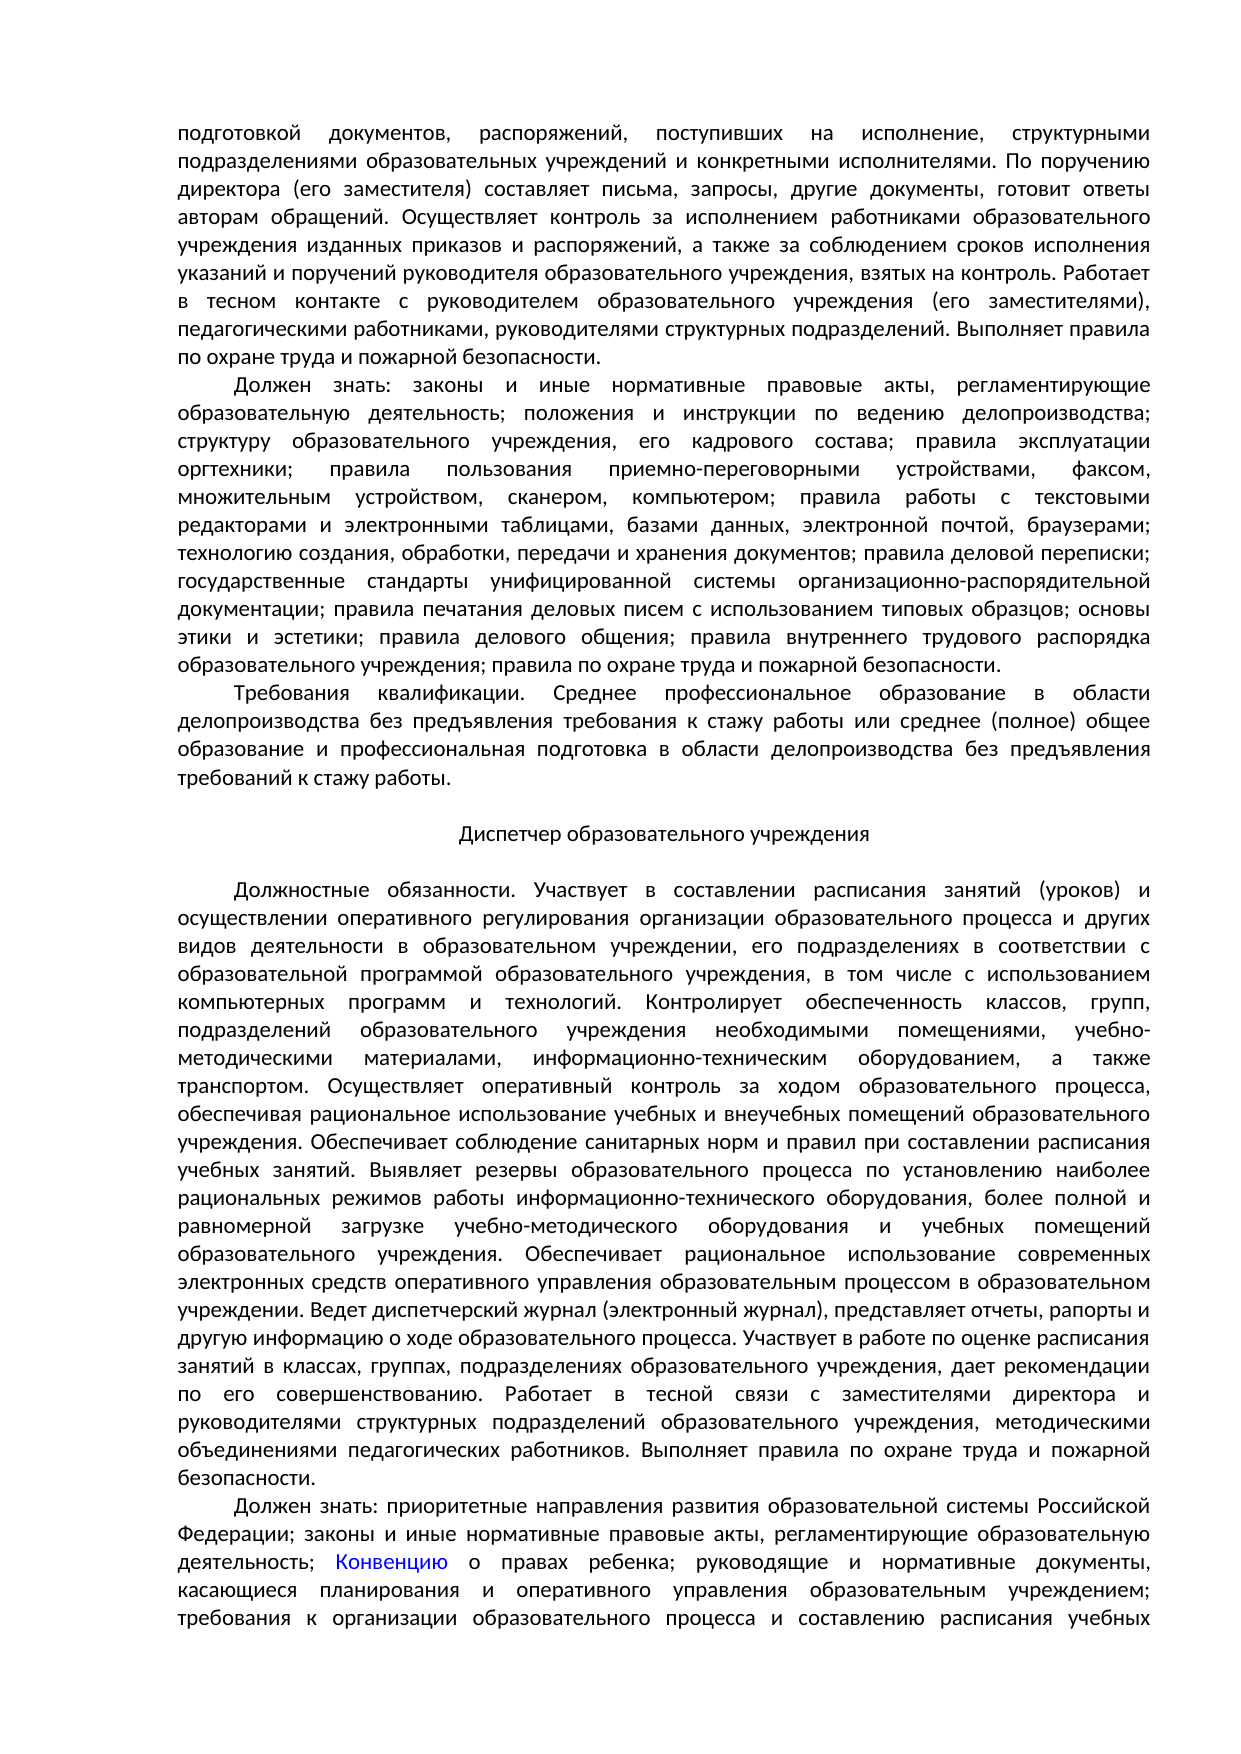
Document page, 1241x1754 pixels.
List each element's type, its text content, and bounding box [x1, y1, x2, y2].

text Требования квалификации. Среднее профессиональное образование в области делопроизводства без предъявления требования к стажу работы или среднее (полное) общее образование и профессиональная подготовка в области делопроизводства без предъявления требований к стажу работы. [177, 678, 1152, 791]
text Диспетчер образовательного учреждения [177, 819, 1152, 847]
text Должностные обязанности. Участвует в составлении расписания занятий (уроков) и осуществлении оперативного регулирования организации образовательного процесса и других видов деятельности в образовательном учреждении, его подразделениях в соответствии с образовательной программой образовательного учреждения, в том числе с использованием компьютерных программ и технологий. Контролирует обеспеченность классов, групп, подразделений образовательного учреждения необходимыми помещениями, учебно-методическими материалами, информационно-техническим оборудованием, а также транспортом. Осуществляет оперативный контроль за ходом образовательного процесса, обеспечивая рациональное использование учебных и внеучебных помещений образовательного учреждения. Обеспечивает соблюдение санитарных норм и правил при составлении расписания учебных занятий. Выявляет резервы образовательного процесса по установлению наиболее рациональных режимов работы информационно-технического оборудования, более полной и равномерной загрузке учебно-методического оборудования и учебных помещений образовательного учреждения. Обеспечивает рациональное использование современных электронных средств оперативного управления образовательным процессом в образовательном учреждении. Ведет диспетчерский журнал (электронный журнал), представляет отчеты, рапорты и другую информацию о ходе образовательного процесса. Участвует в работе по оценке расписания занятий в классах, группах, подразделениях образовательного учреждения, дает рекомендации по его совершенствованию. Работает в тесной связи с заместителями директора и руководителями структурных подразделений образовательного учреждения, методическими объединениями педагогических работников. Выполняет правила по охране труда и пожарной безопасности. [177, 875, 1152, 1491]
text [177, 1491, 1152, 1631]
text Должен знать: законы и иные нормативные правовые акты, регламентирующие образовательную деятельность; положения и инструкции по ведению делопроизводства; структуру образовательного учреждения, его кадрового состава; правила эксплуатации оргтехники; правила пользования приемно-переговорными устройствами, факсом, множительным устройством, сканером, компьютером; правила работы с текстовыми редакторами и электронными таблицами, базами данных, электронной почтой, браузерами; технологию создания, обработки, передачи и хранения документов; правила деловой переписки; государственные стандарты унифицированной системы организационно-распорядительной документации; правила печатания деловых писем с использованием типовых образцов; основы этики и эстетики; правила делового общения; правила внутреннего трудового распорядка образовательного учреждения; правила по охране труда и пожарной безопасности. [177, 370, 1152, 678]
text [177, 118, 1152, 370]
